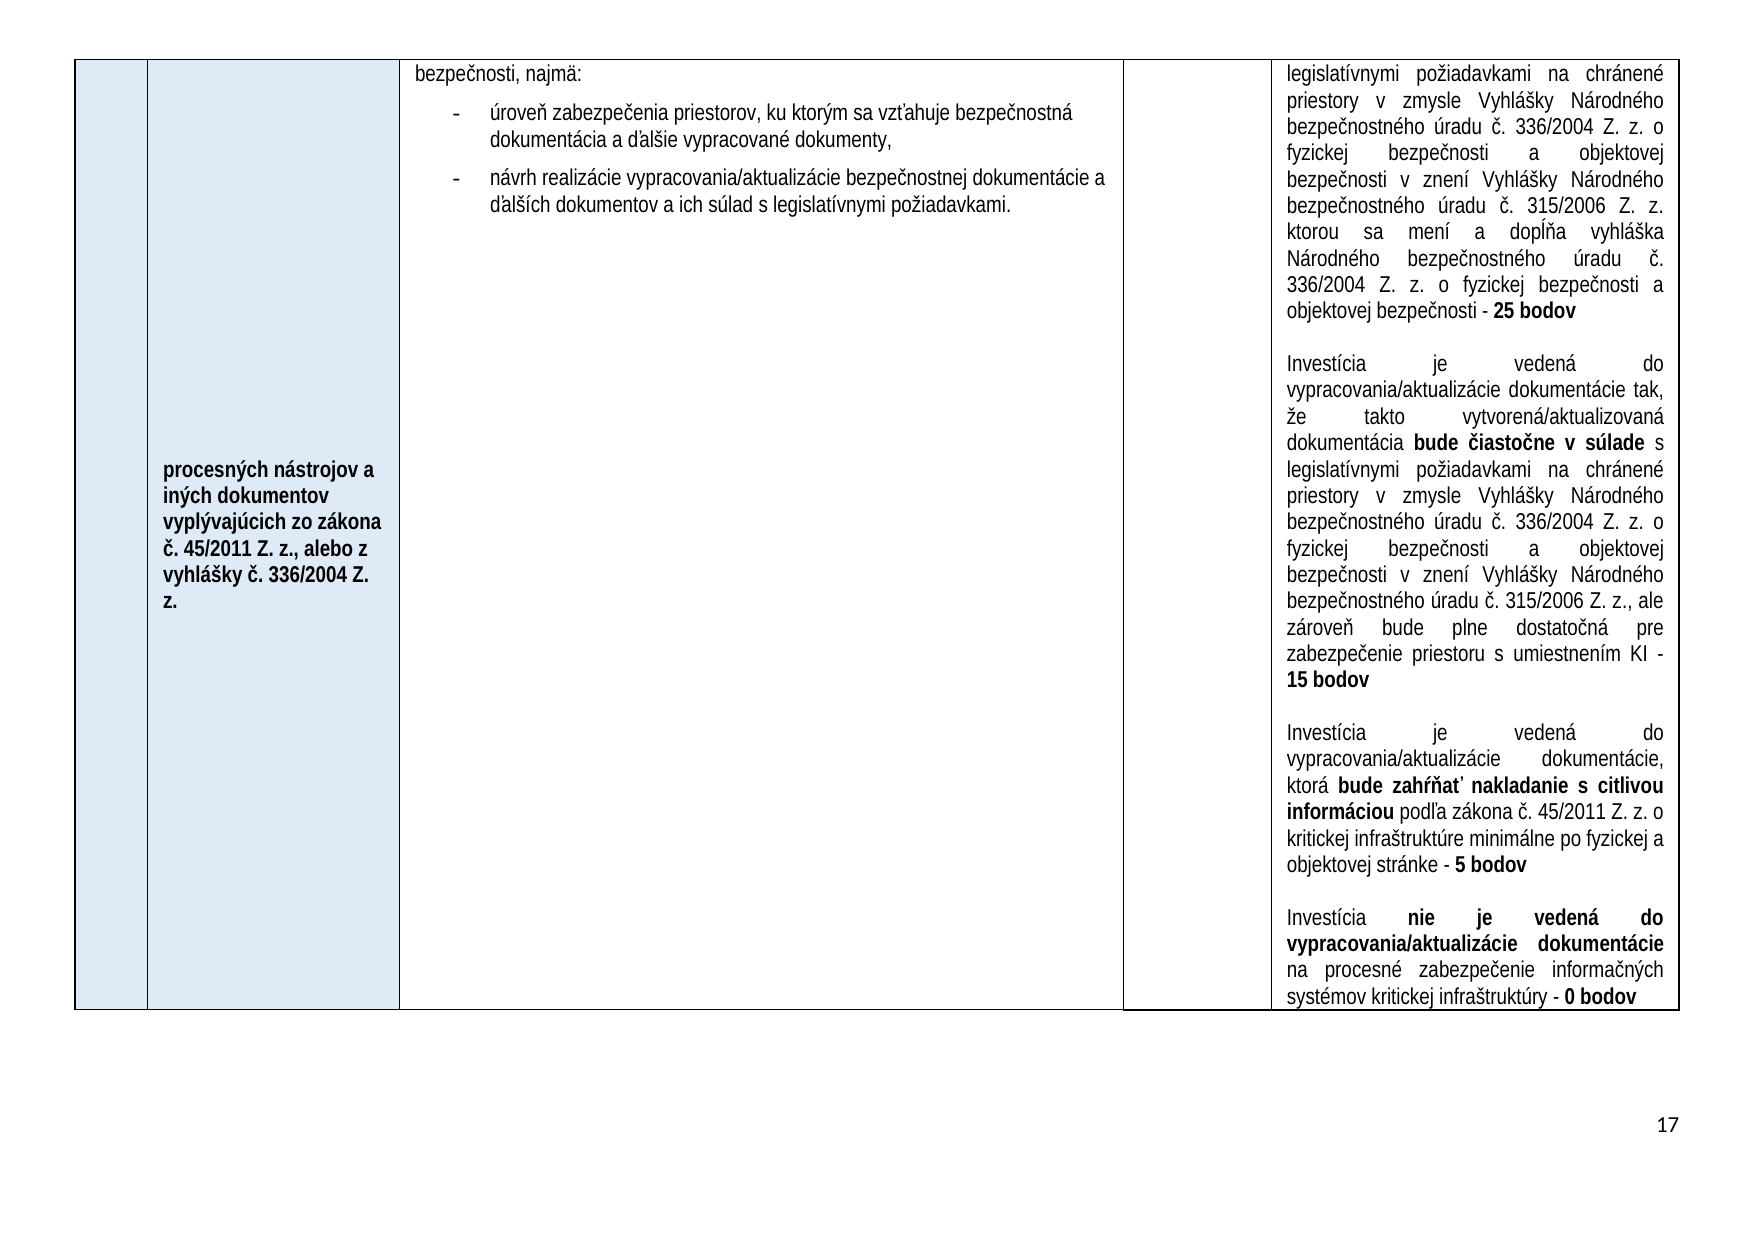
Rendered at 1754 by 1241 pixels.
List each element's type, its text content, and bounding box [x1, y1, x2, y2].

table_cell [1272, 60, 1678, 1009]
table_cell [1124, 60, 1271, 1009]
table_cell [148, 60, 399, 1009]
table_cell 2. [76, 60, 147, 1009]
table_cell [400, 60, 1123, 1009]
